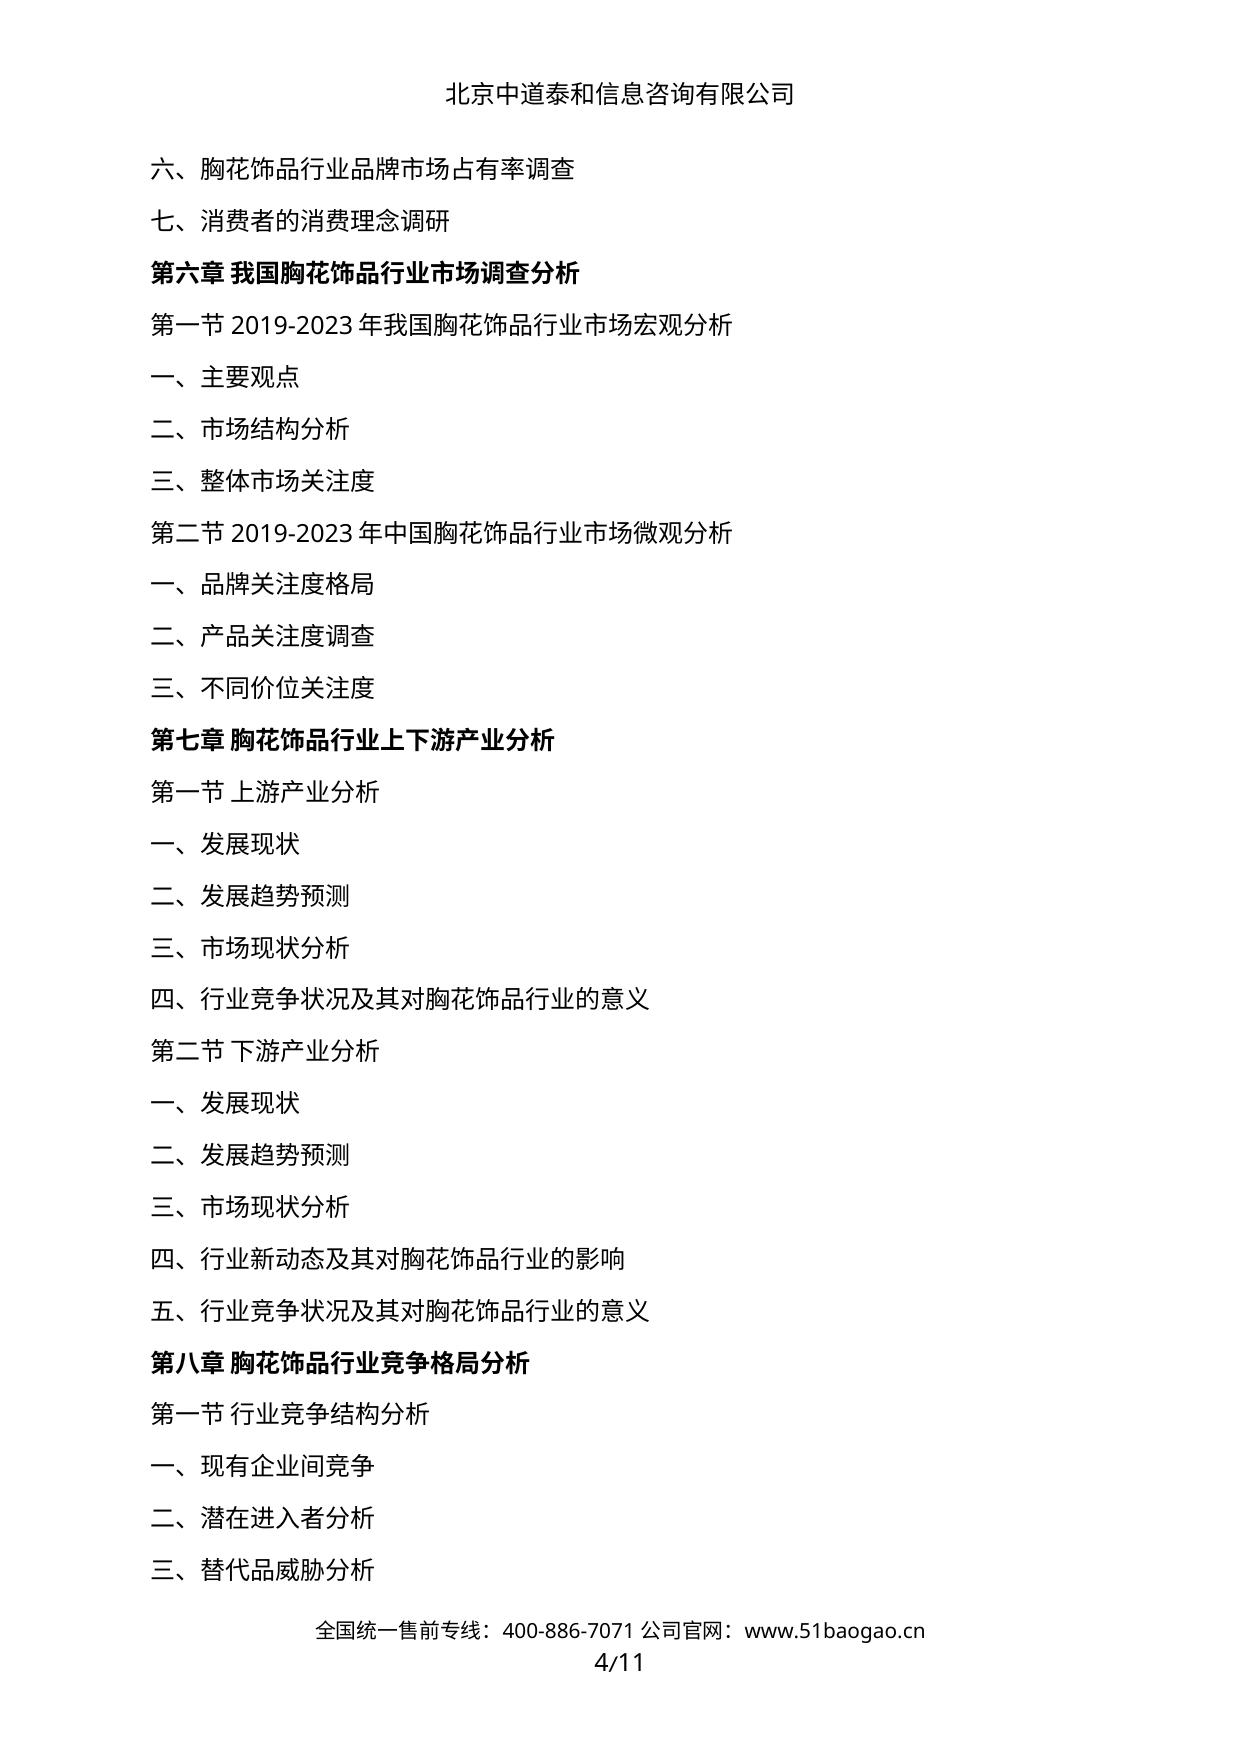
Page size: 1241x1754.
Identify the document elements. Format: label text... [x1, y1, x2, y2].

text 四、行业新动态及其对胸花饰品行业的影响 [150, 1239, 1090, 1276]
text 一、品牌关注度格局 [150, 565, 1090, 601]
text 三、市场现状分析 [150, 928, 1090, 964]
text 三、不同价位关注度 [150, 669, 1090, 705]
text 二、产品关注度调查 [150, 617, 1090, 653]
text 第一节 上游产业分析 [150, 772, 1090, 809]
text 四、行业竞争状况及其对胸花饰品行业的意义 [150, 980, 1090, 1016]
text 一、现有企业间竞争 [150, 1447, 1090, 1483]
text 三、市场现状分析 [150, 1187, 1090, 1224]
text 第六章 我国胸花饰品行业市场调查分析 [150, 254, 1090, 290]
text 二、潜在进入者分析 [150, 1499, 1090, 1535]
text 一、主要观点 [150, 357, 1090, 394]
text 六、胸花饰品行业品牌市场占有率调查 [150, 150, 1090, 186]
text 第一节 2019-2023年我国胸花饰品行业市场宏观分析 [150, 306, 1090, 342]
text 第七章 胸花饰品行业上下游产业分析 [150, 721, 1090, 757]
text 三、替代品威胁分析 [150, 1551, 1090, 1587]
text 七、消费者的消费理念调研 [150, 202, 1090, 238]
text 二、市场结构分析 [150, 409, 1090, 446]
text 二、发展趋势预测 [150, 1136, 1090, 1172]
text 二、发展趋势预测 [150, 876, 1090, 912]
text 第二节 下游产业分析 [150, 1032, 1090, 1068]
text 一、发展现状 [150, 824, 1090, 861]
text 一、发展现状 [150, 1084, 1090, 1120]
text 三、整体市场关注度 [150, 461, 1090, 497]
text 五、行业竞争状况及其对胸花饰品行业的意义 [150, 1291, 1090, 1327]
text 第一节 行业竞争结构分析 [150, 1395, 1090, 1431]
text 第八章 胸花饰品行业竞争格局分析 [150, 1343, 1090, 1379]
text 第二节 2019-2023年中国胸花饰品行业市场微观分析 [150, 513, 1090, 549]
